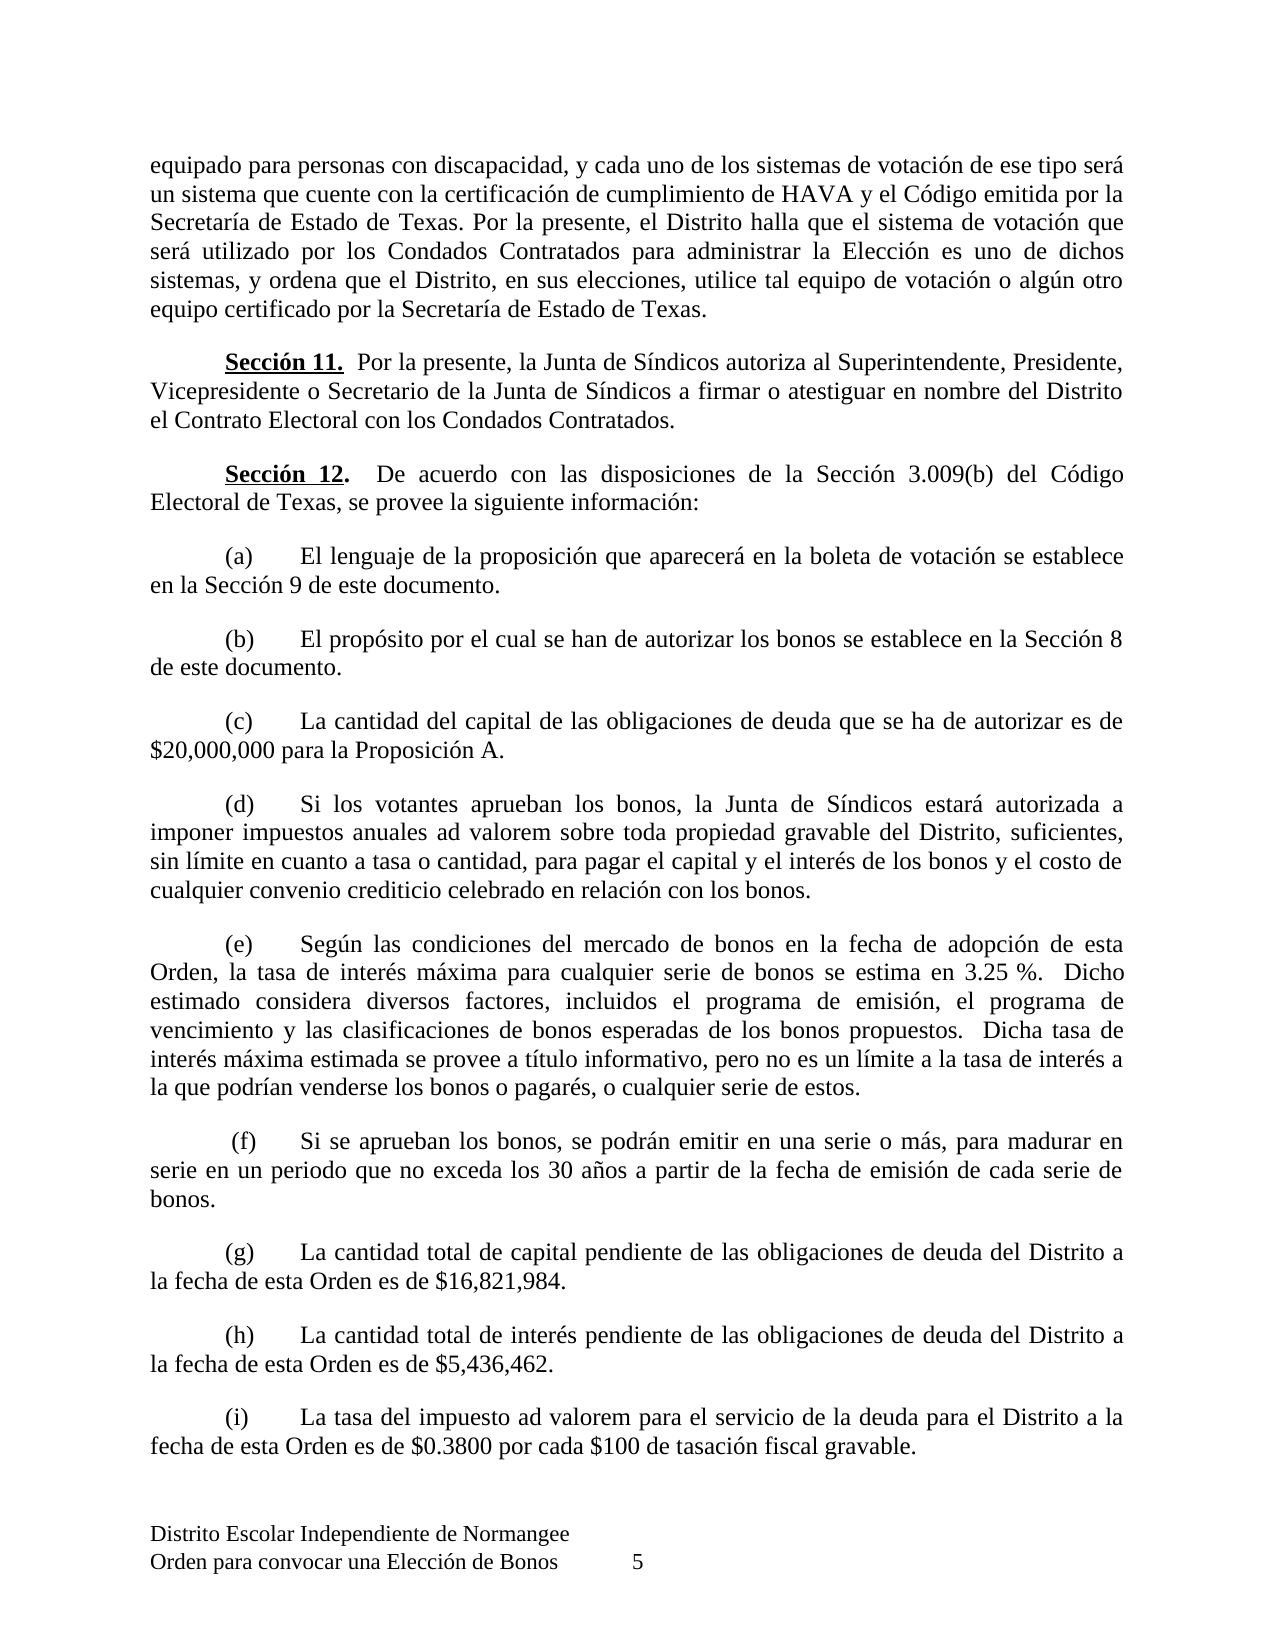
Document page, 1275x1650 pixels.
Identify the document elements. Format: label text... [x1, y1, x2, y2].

text (g) La cantidad total de capital pendiente de las obligaciones de deuda del Distrito a la fecha de esta Orden es de $16,821,984. [150, 1237, 1125, 1295]
text (f) Si se aprueban los bonos, se podrán emitir en una serie o más, para madurar en serie en un periodo que no exceda los 30 años a partir de la fecha de emisión de cada serie de bonos. [150, 1126, 1125, 1212]
text (c) La cantidad del capital de las obligaciones de deuda que se ha de autorizar es de $20,000,000 para la Proposición A. [150, 706, 1125, 764]
text Sección 11. Por la presente, la Junta de Síndicos autoriza al Superintendente, Presidente, Vicepresidente o Secretario de la Junta de Síndicos a firmar o atestiguar en nombre del Distrito el Contrato Electoral con los Condados Contratados. [150, 347, 1125, 434]
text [150, 150, 1125, 322]
text (d) Si los votantes aprueban los bonos, la Junta de Síndicos estará autorizada a imponer impuestos anuales ad valorem sobre toda propiedad gravable del Distrito, suficientes, sin límite en cuanto a tasa o cantidad, para pagar el capital y el interés de los bonos y el costo de cualquier convenio crediticio celebrado en relación con los bonos. [150, 789, 1125, 904]
text (i) La tasa del impuesto ad valorem para el servicio de la deuda para el Distrito a la fecha de esta Orden es de $0.3800 por cada $100 de tasación fiscal gravable. [150, 1402, 1125, 1460]
text (b) El propósito por el cual se han de autorizar los bonos se establece en la Sección 8 de este documento. [150, 624, 1125, 681]
text Sección 12. De acuerdo con las disposiciones de la Sección 3.009(b) del Código Electoral de Texas, se provee la siguiente información: [150, 459, 1125, 516]
text (a) El lenguaje de la proposición que aparecerá en la boleta de votación se establece en la Sección 9 de este documento. [150, 541, 1125, 599]
text (e) Según las condiciones del mercado de bonos en la fecha de adopción de esta Orden, la tasa de interés máxima para cualquier serie de bonos se estima en 3.25 %. Dicho estimado considera diversos factores, incluidos el programa de emisión, el programa de vencimiento y las clasificaciones de bonos esperadas de los bonos propuestos. Dicha tasa de interés máxima estimada se provee a título informativo, pero no es un límite a la tasa de interés a la que podrían venderse los bonos o pagarés, o cualquier serie de estos. [150, 929, 1125, 1101]
text (h) La cantidad total de interés pendiente de las obligaciones de deuda del Distrito a la fecha de esta Orden es de $5,436,462. [150, 1320, 1125, 1377]
